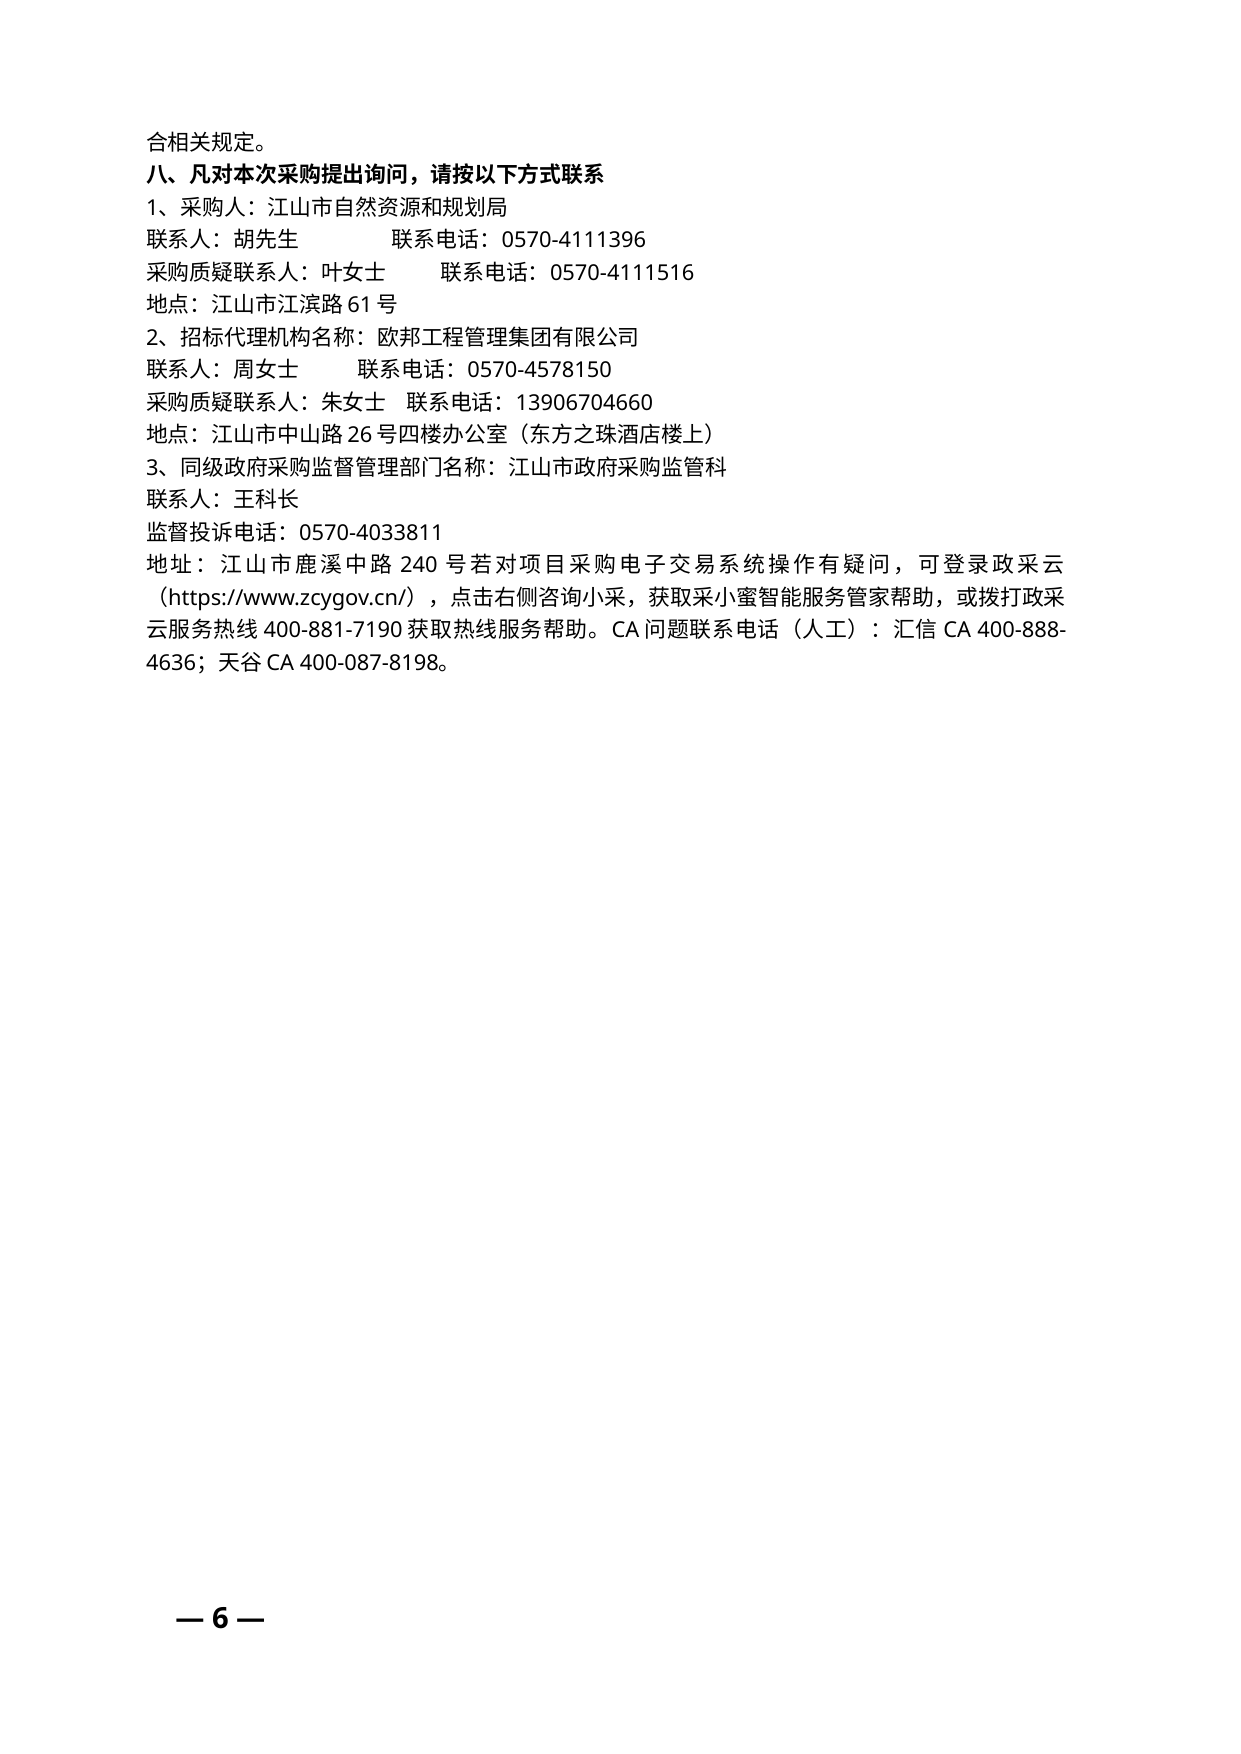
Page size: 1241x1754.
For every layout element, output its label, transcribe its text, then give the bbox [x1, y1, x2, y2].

text 地点：江山市中山路26号四楼办公室（东方之珠酒店楼上） [146, 417, 1067, 449]
text 联系人：王科长 [146, 482, 1067, 514]
text 地址：江山市鹿溪中路240号若对项目采购电子交易系统操作有疑问，可登录政采云（https://www.zcygov.cn/），点击右侧咨询小采，获取采小蜜智能服务管家帮助，或拨打政采云服务热线400-881-7190获取热线服务帮助。CA问题联系电话（人工）：汇信CA 400-888-4636；天谷CA 400-087-8198。 [146, 547, 1067, 677]
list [146, 124, 1067, 157]
text 采购质疑联系人：朱女士 联系电话：13906704660 [146, 384, 1067, 417]
text 联系人：胡先生 联系电话：0570-4111396 [146, 222, 1067, 254]
text 3、同级政府采购监督管理部门名称：江山市政府采购监管科 [146, 449, 1067, 482]
text 联系人：周女士 联系电话：0570-4578150 [146, 352, 1067, 384]
text 地点：江山市江滨路61号 [146, 287, 1067, 319]
text 2、招标代理机构名称：欧邦工程管理集团有限公司 [146, 319, 1067, 352]
text 八、凡对本次采购提出询问，请按以下方式联系 [146, 157, 1067, 189]
text 1、采购人：江山市自然资源和规划局 [146, 189, 1067, 222]
text 采购质疑联系人：叶女士 联系电话：0570-4111516 [146, 254, 1067, 287]
text 监督投诉电话：0570-4033811 [146, 514, 1067, 547]
